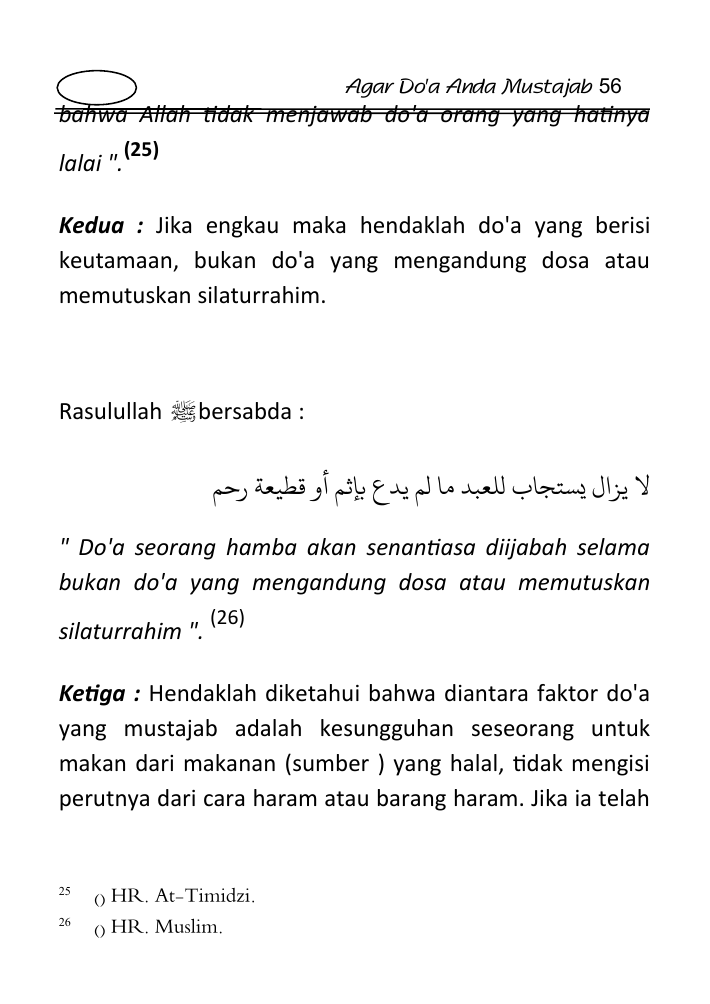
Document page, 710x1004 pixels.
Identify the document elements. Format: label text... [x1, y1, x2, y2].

text Rasulullah ج bersabda : [58, 391, 651, 434]
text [58, 677, 651, 812]
text " Do'a seorang hamba akan senantiasa diijabah selama bukan do'a yang mengandung dosa atau memutuskan silaturrahim ". () [58, 531, 651, 649]
text لا يزال يستجاب للعبد ما لم يدع بإثم أو قطيعة رحم [58, 463, 651, 510]
text Kedua : Jika engkau maka hendaklah do'a yang berisi keutamaan, bukan do'a yang mengandung dosa atau memutuskan silaturrahim. [58, 209, 651, 309]
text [58, 98, 651, 181]
